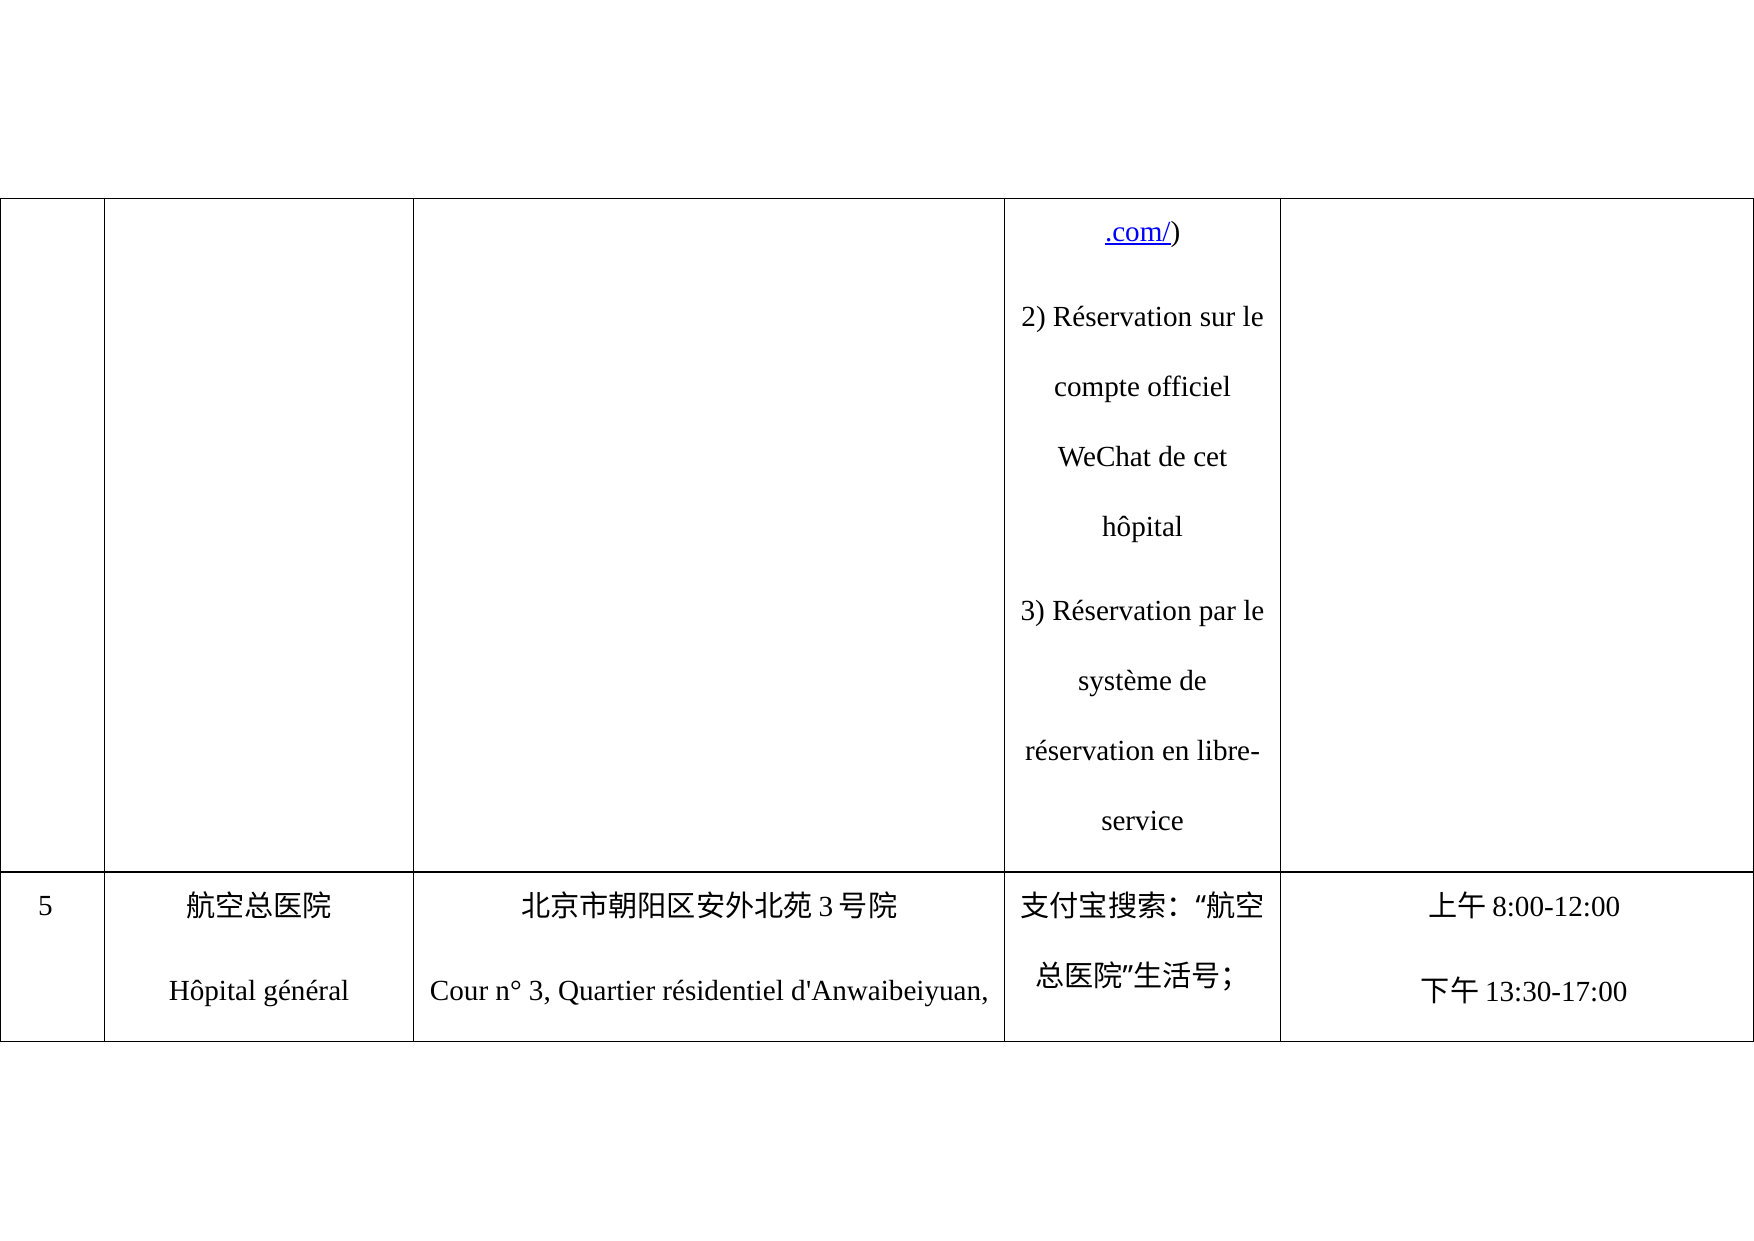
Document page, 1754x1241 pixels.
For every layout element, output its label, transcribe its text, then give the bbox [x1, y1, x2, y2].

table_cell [1005, 199, 1280, 871]
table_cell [414, 199, 1004, 871]
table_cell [105, 873, 413, 1041]
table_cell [414, 873, 1004, 1041]
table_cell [1005, 873, 1280, 1041]
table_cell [105, 199, 413, 871]
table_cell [1281, 873, 1753, 1041]
table_cell 5 [1, 873, 104, 1041]
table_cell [1281, 199, 1753, 871]
table_cell 4 [1, 199, 104, 871]
